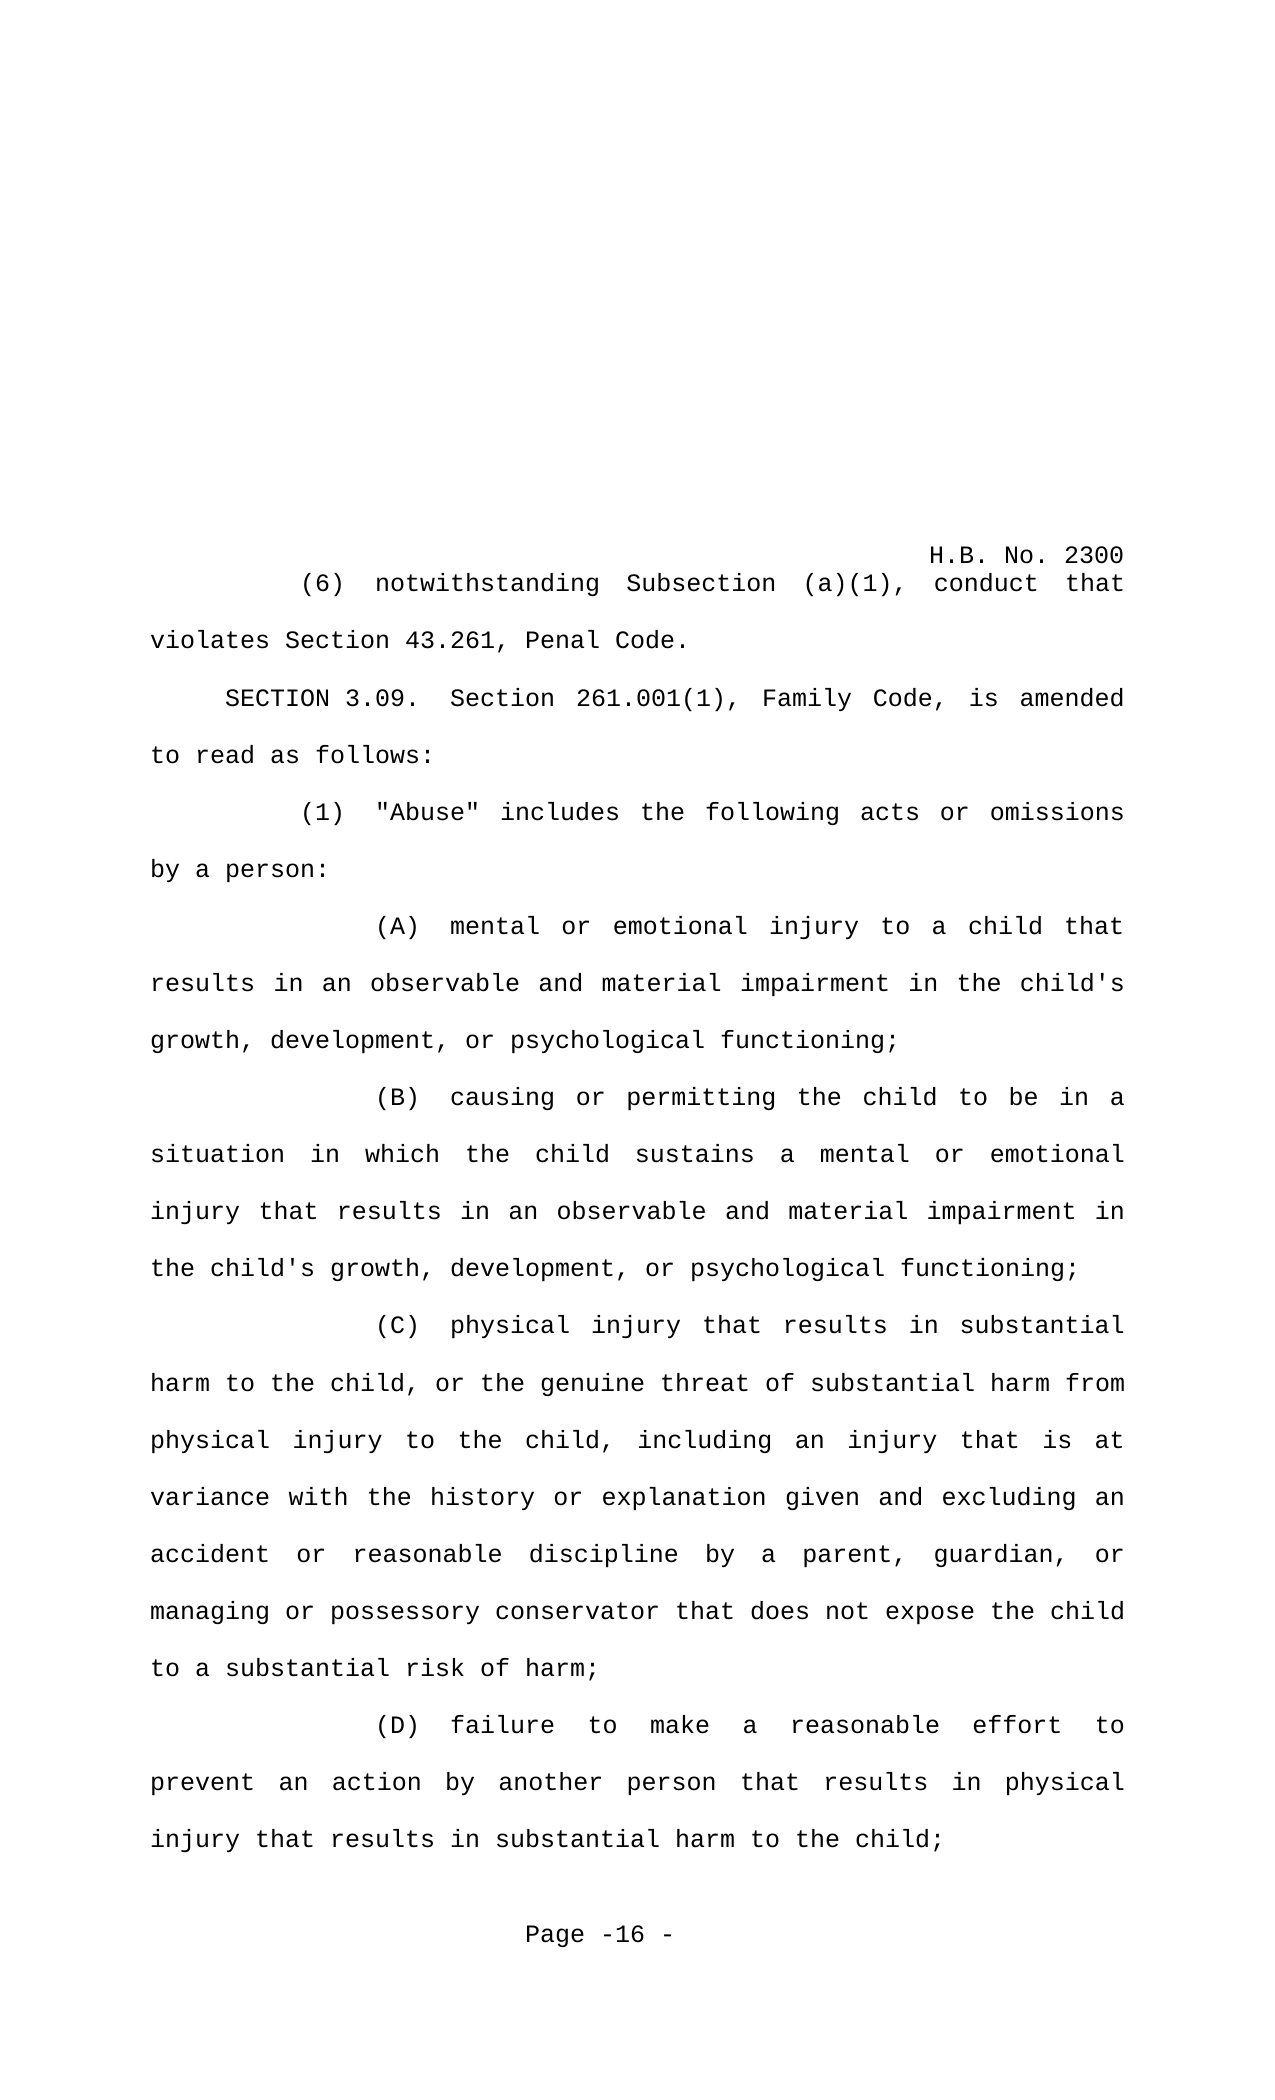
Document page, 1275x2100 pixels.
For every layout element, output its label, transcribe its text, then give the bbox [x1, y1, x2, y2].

text (A) mental or emotional injury to a child that results in an observable and material impairment in the child's growth, development, or psychological functioning; [150, 913, 1125, 1056]
text (C) physical injury that results in substantial harm to the child, or the genuine threat of substantial harm from physical injury to the child, including an injury that is at variance with the history or explanation given and excluding an accident or reasonable discipline by a parent, guardian, or managing or possessory conservator that does not expose the child to a substantial risk of harm; [150, 1313, 1125, 1684]
text (B) causing or permitting the child to be in a situation in which the child sustains a mental or emotional injury that results in an observable and material impairment in the child's growth, development, or psychological functioning; [150, 1084, 1125, 1284]
text (D) failure to make a reasonable effort to prevent an action by another person that results in physical injury that results in substantial harm to the child; [150, 1712, 1125, 1855]
text (1) "Abuse" includes the following acts or omissions by a person: [150, 799, 1125, 885]
text SECTION 3.09. Section 261.001(1), Family Code, is amended to read as follows: [150, 685, 1125, 771]
text (6) notwithstanding Subsection (a)(1), conduct that violates Section 43.261, Penal Code. [150, 571, 1125, 656]
